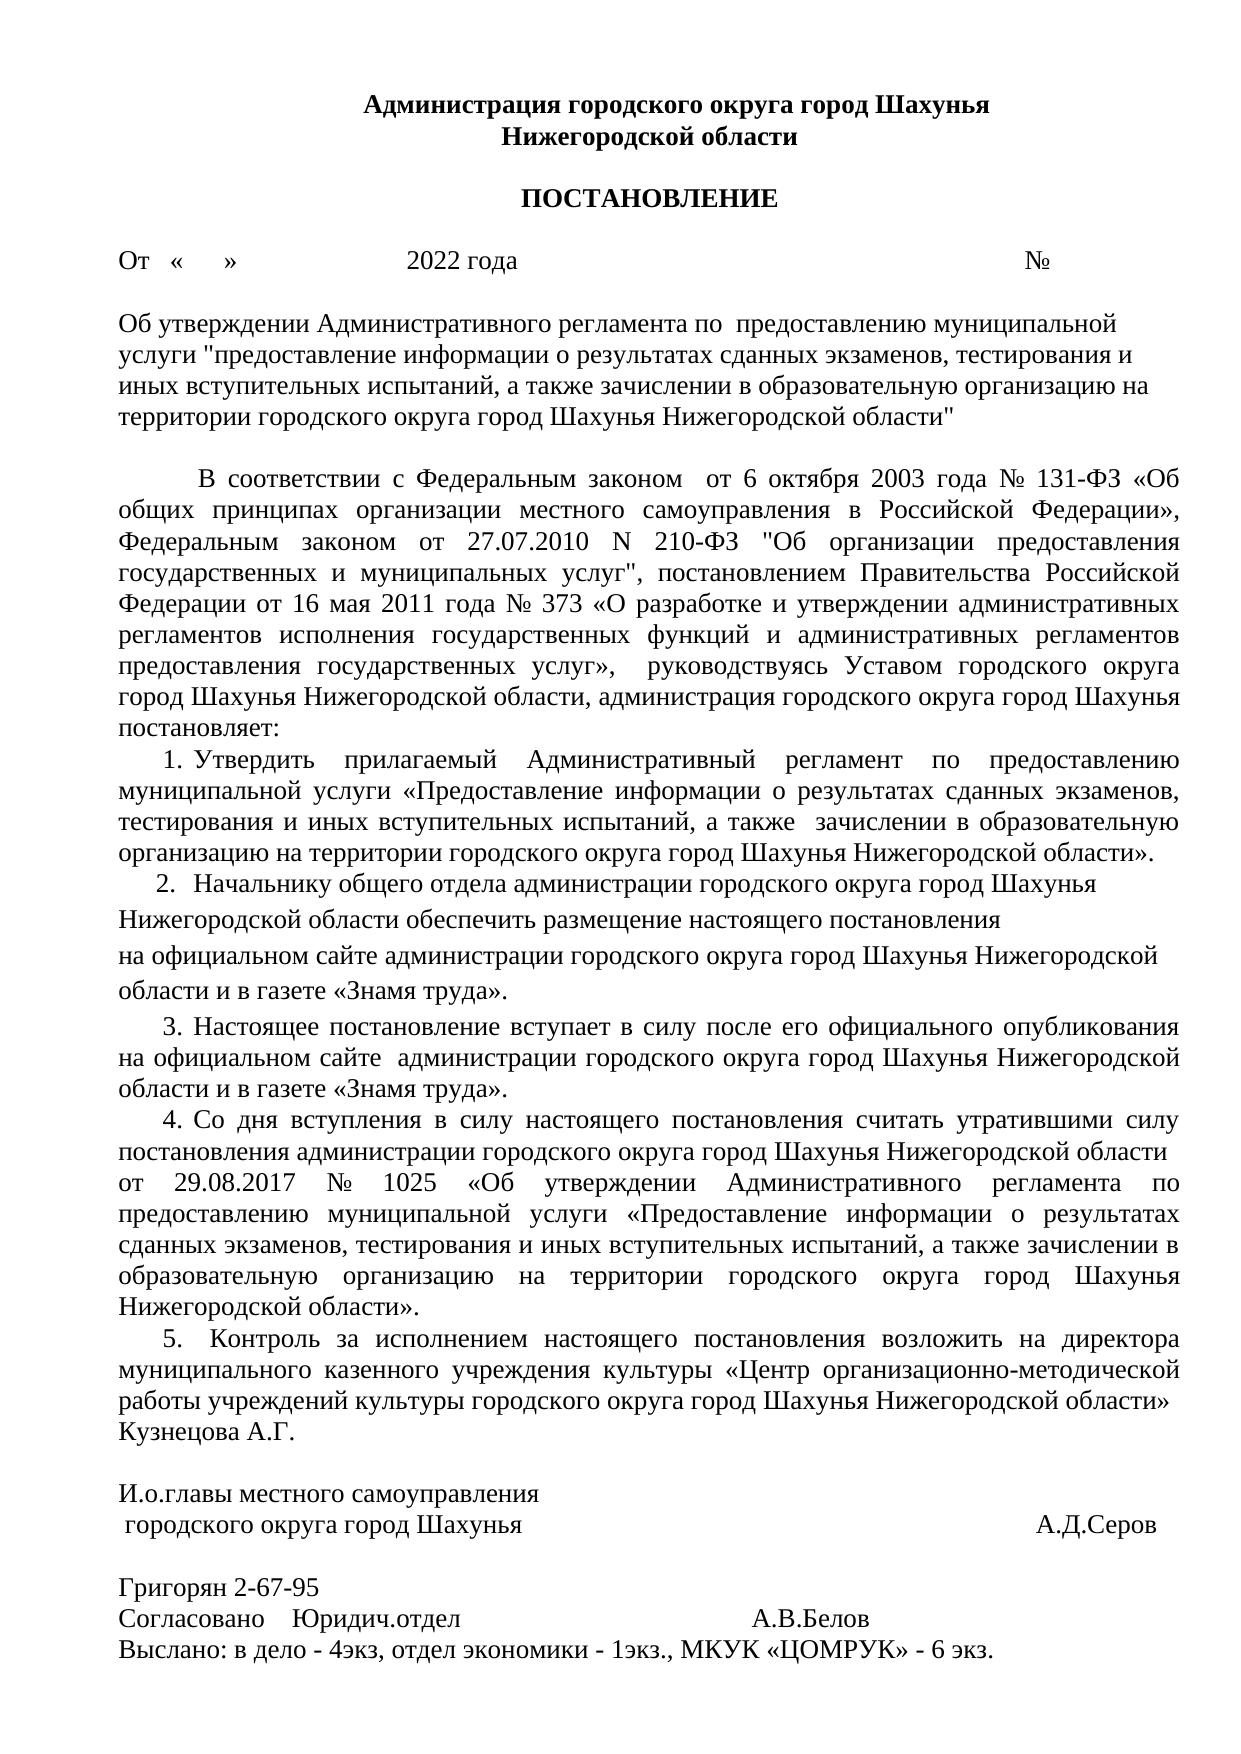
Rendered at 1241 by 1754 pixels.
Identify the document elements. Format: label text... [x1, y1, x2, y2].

list Настоящее постановление вступает в силу после его официального опубликования на официальном сайте администрации городского округа город Шахунья Нижегородской области и в газете «Знамя труда». [118, 1010, 1181, 1104]
title От « » 2022 года № [118, 244, 1181, 276]
title ПОСТАНОВЛЕНИЕ [118, 182, 1181, 213]
text городского округа город Шахунья А.Д.Серов [118, 1508, 1181, 1540]
title Об утверждении Административного регламента по предоставлению муниципальной услуги "предоставление информации о результатах сданных экзаменов, тестирования и иных вступительных испытаний, а также зачислении в образовательную организацию на территории городского округа город Шахунья Нижегородской области" [118, 307, 1181, 431]
text Кузнецова А.Г. [118, 1415, 1181, 1446]
title Нижегородской области [118, 120, 1181, 151]
list Контроль за исполнением настоящего постановления возложить на директора муниципального казенного учреждения культуры «Центр организационно-методической работы учреждений культуры городского округа город Шахунья Нижегородской области» [118, 1322, 1181, 1415]
text Выслано: в дело - 4экз, отдел экономики - 1экз., МКУК «ЦОМРУК» - 6 экз. [118, 1633, 1181, 1664]
title Администрация городского округа город Шахунья [118, 89, 1181, 120]
list Со дня вступления в силу настоящего постановления считать утратившими силу постановления администрации городского округа город Шахунья Нижегородской области [118, 1104, 1181, 1166]
text И.о.главы местного самоуправления [118, 1477, 1181, 1508]
text от 29.08.2017 № 1025 «Об утверждении Административного регламента по предоставлению муниципальной услуги «Предоставление информации о результатах сданных экзаменов, тестирования и иных вступительных испытаний, а также зачислении в образовательную организацию на территории городского округа город Шахунья Нижегородской области». [118, 1166, 1181, 1322]
text Согласовано Юридич.отдел А.В.Белов [118, 1602, 1181, 1633]
text на официальном сайте администрации городского округа город Шахунья Нижегородской области и в газете «Знамя труда». [118, 939, 1181, 1006]
text Нижегородской области обеспечить размещение настоящего постановления [118, 903, 1181, 934]
text В соответствии с Федеральным законом от 6 октября 2003 года № 131-ФЗ «Об общих принципах организации местного самоуправления в Российской Федерации», Федеральным законом от 27.07.2010 N 210-ФЗ "Об организации предоставления государственных и муниципальных услуг", постановлением Правительства Российской Федерации от 16 мая 2011 года № 373 «О разработке и утверждении административных регламентов исполнения государственных функций и административных регламентов предоставления государственных услуг», руководствуясь Уставом городского округа город Шахунья Нижегородской области, администрация городского округа город Шахунья постановляет: [118, 462, 1181, 743]
text Григорян 2-67-95 [118, 1571, 1181, 1602]
list Начальнику общего отдела администрации городского округа город Шахунья [156, 867, 1181, 898]
list Утвердить прилагаемый Административный регламент по предоставлению муниципальной услуги «Предоставление информации о результатах сданных экзаменов, тестирования и иных вступительных испытаний, а также зачислении в образовательную организацию на территории городского округа город Шахунья Нижегородской области». [118, 743, 1181, 867]
